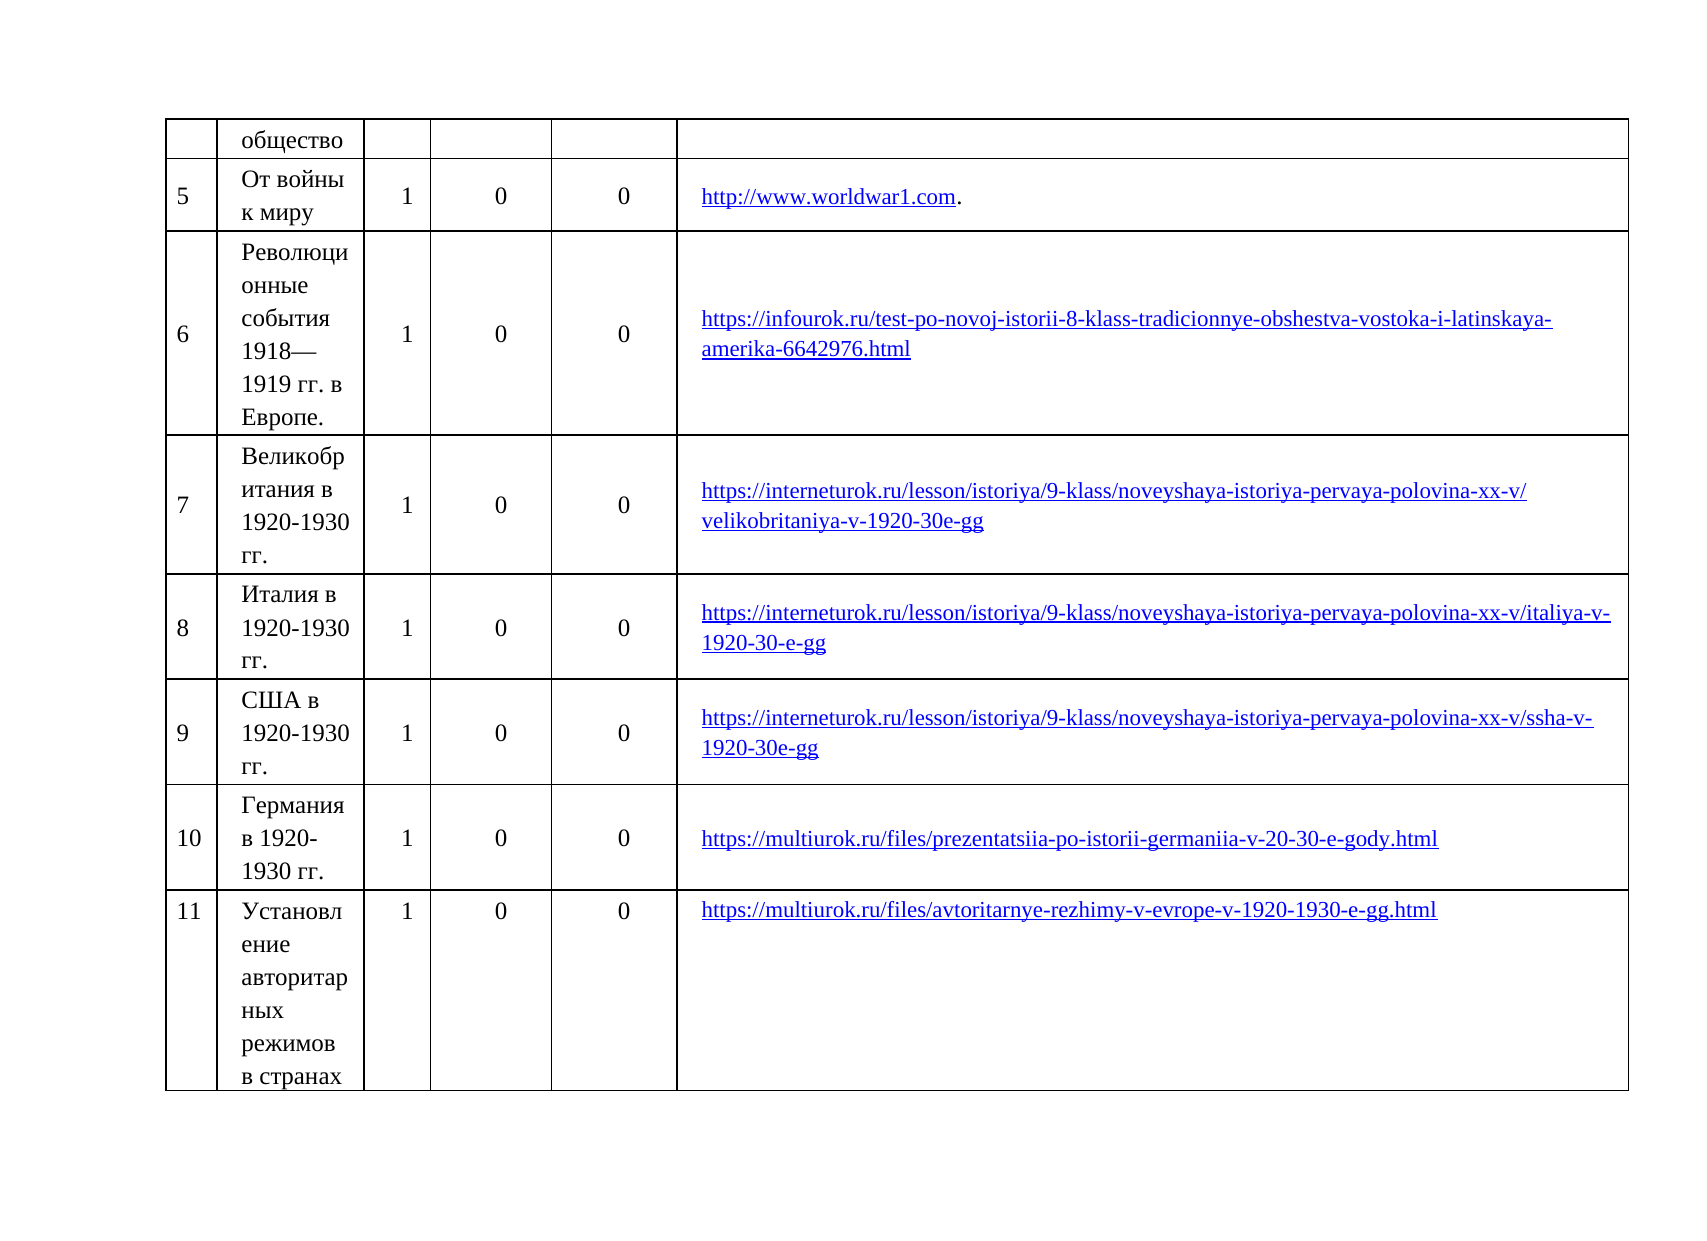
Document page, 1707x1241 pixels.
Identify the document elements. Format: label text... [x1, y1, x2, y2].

table_cell От войны к миру [218, 159, 363, 230]
table_cell 6 [167, 232, 216, 434]
table_cell 1 [365, 232, 430, 434]
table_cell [678, 120, 1628, 157]
table_cell 1 [365, 785, 430, 889]
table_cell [218, 891, 363, 1090]
table_cell https://interneturok.ru/lesson/istoriya/9-klass/noveyshaya-istoriya-pervaya-polovina-xx-v/velikobritaniya-v-1920-30e-gg [678, 436, 1628, 573]
table_cell 0 [431, 891, 551, 1090]
table_cell Германия в 1920-1930 гг. [218, 785, 363, 889]
table_cell 0 [552, 785, 676, 889]
table_cell 1 [365, 120, 430, 157]
table_cell 1 [365, 436, 430, 573]
table_cell 0 [552, 891, 676, 1090]
table_cell Великобритания в 1920-1930 гг. [218, 436, 363, 573]
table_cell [218, 120, 363, 157]
table_cell 1 [365, 159, 430, 230]
table_cell 7 [167, 436, 216, 573]
table_cell 0 [552, 232, 676, 434]
table_cell https://infourok.ru/test-po-novoj-istorii-8-klass-tradicionnye-obshestva-vostoka-i-latinskaya-amerika-6642976.html [678, 232, 1628, 434]
table_cell 9 [167, 680, 216, 784]
table_cell 10 [167, 785, 216, 889]
table_cell 0 [552, 159, 676, 230]
table_cell 0 [431, 159, 551, 230]
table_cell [678, 891, 1628, 1090]
table_cell 11 [167, 891, 216, 1090]
table_cell http://www.worldwar1.com. [678, 159, 1628, 230]
table_cell 5 [167, 159, 216, 230]
table_cell 0 [431, 436, 551, 573]
table_cell 1 [365, 891, 430, 1090]
table_cell https://interneturok.ru/lesson/istoriya/9-klass/noveyshaya-istoriya-pervaya-polovina-xx-v/italiya-v-1920-30-e-gg [678, 575, 1628, 678]
table_cell 0 [552, 120, 676, 157]
table_cell 1 [365, 575, 430, 678]
table_cell https://interneturok.ru/lesson/istoriya/9-klass/noveyshaya-istoriya-pervaya-polovina-xx-v/ssha-v-1920-30e-gg [678, 680, 1628, 784]
table_cell 0 [552, 436, 676, 573]
table_cell 0 [431, 680, 551, 784]
table_cell Италия в 1920-1930 гг. [218, 575, 363, 678]
table_cell Революционные события 1918—1919 гг. в Европе. [218, 232, 363, 434]
table_cell 0 [552, 575, 676, 678]
table_cell 0 [431, 120, 551, 157]
table_cell 0 [431, 575, 551, 678]
table_cell 0 [431, 232, 551, 434]
table_cell https://multiurok.ru/files/prezentatsiia-po-istorii-germaniia-v-20-30-e-gody.html [678, 785, 1628, 889]
table_cell США в 1920-1930 гг. [218, 680, 363, 784]
table_cell 8 [167, 575, 216, 678]
table_cell 0 [431, 785, 551, 889]
table_cell 0 [552, 680, 676, 784]
table_cell 4 [167, 120, 216, 157]
table_cell 1 [365, 680, 430, 784]
